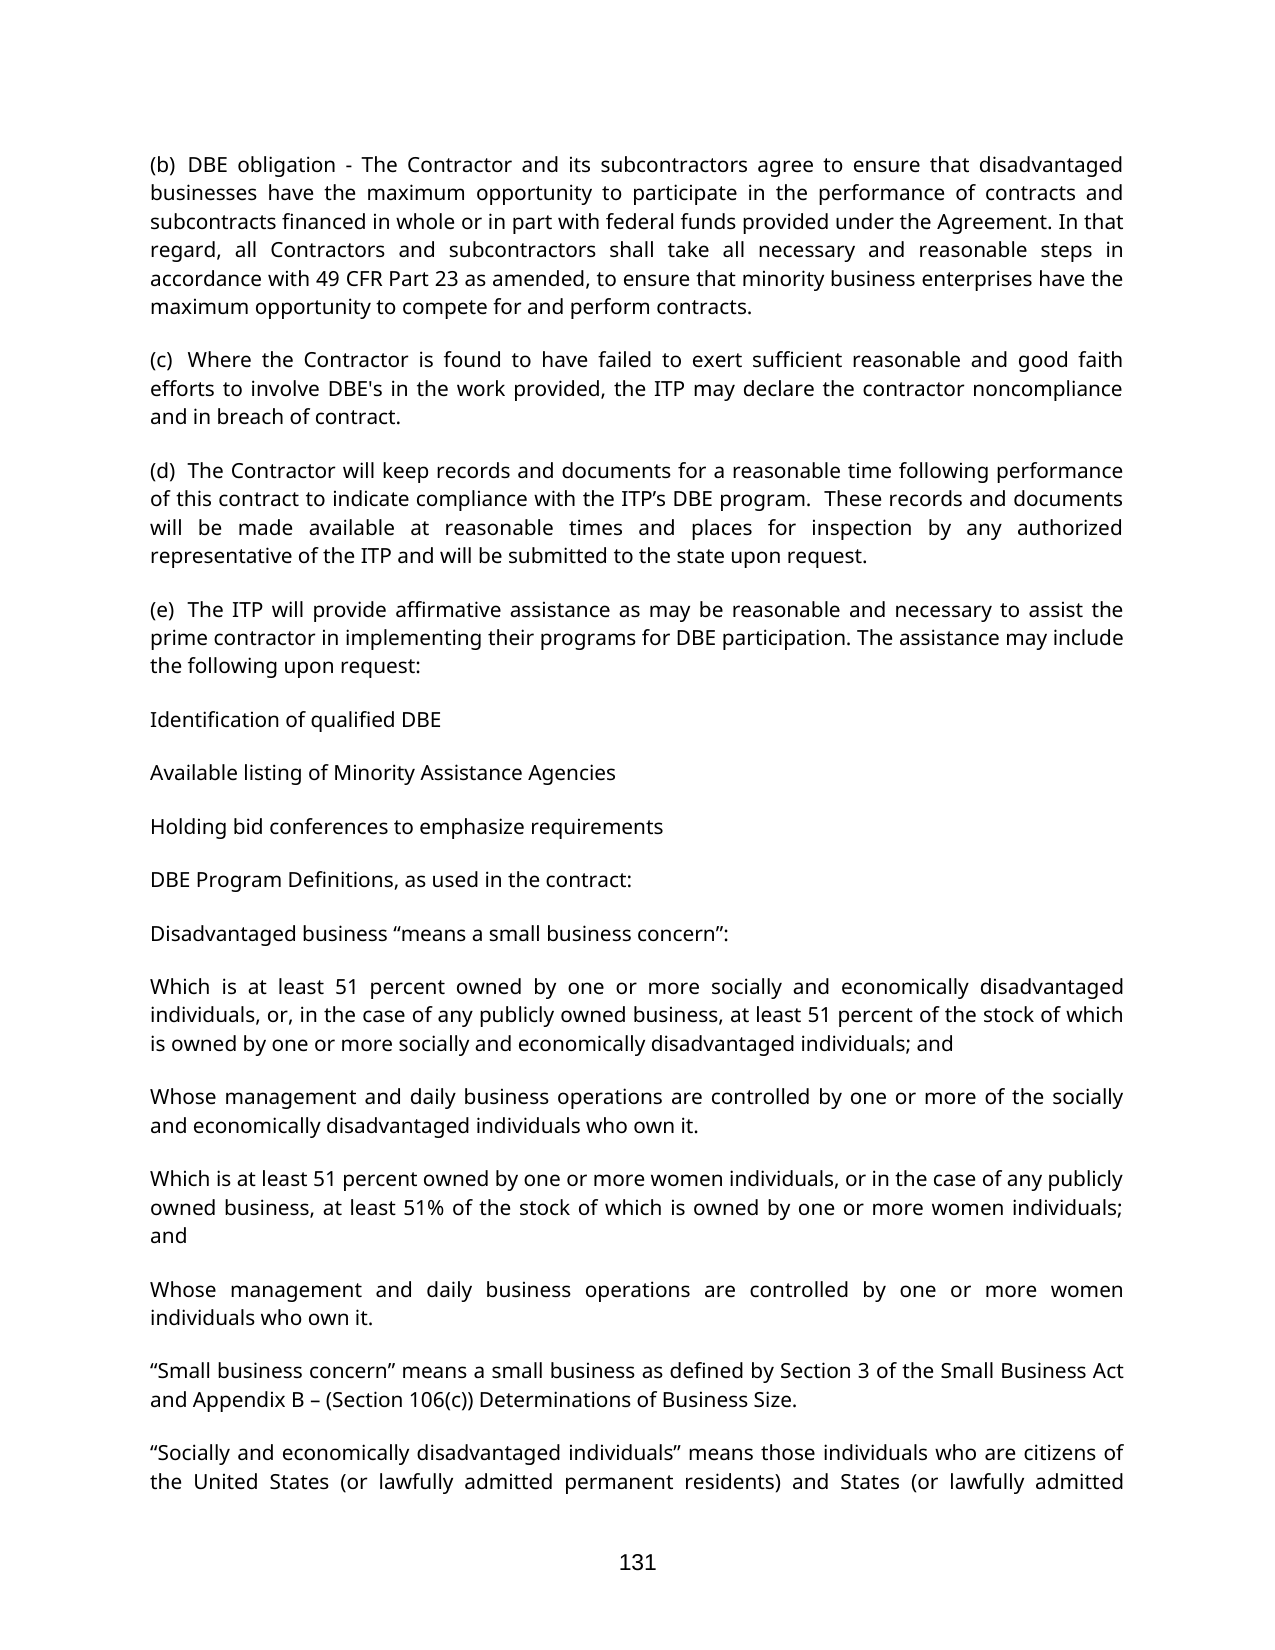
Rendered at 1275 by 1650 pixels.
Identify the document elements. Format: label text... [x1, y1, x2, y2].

text DBE Program Definitions, as used in the contract: [150, 865, 1125, 894]
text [150, 1438, 1125, 1495]
text (b) DBE obligation - The Contractor and its subcontractors agree to ensure that disadvantaged businesses have the maximum opportunity to participate in the performance of contracts and subcontracts financed in whole or in part with federal funds provided under the Agreement. In that regard, all Contractors and subcontractors shall take all necessary and reasonable steps in accordance with 49 CFR Part 23 as amended, to ensure that minority business enterprises have the maximum opportunity to compete for and perform contracts. [150, 150, 1125, 321]
text Whose management and daily business operations are controlled by one or more women individuals who own it. [150, 1275, 1125, 1332]
text Which is at least 51 percent owned by one or more socially and economically disadvantaged individuals, or, in the case of any publicly owned business, at least 51 percent of the stock of which is owned by one or more socially and economically disadvantaged individuals; and [150, 972, 1125, 1057]
text Available listing of Minority Assistance Agencies [150, 758, 1125, 787]
text Disadvantaged business “means a small business concern”: [150, 919, 1125, 947]
text Identification of qualified DBE [150, 705, 1125, 733]
text (c) Where the Contractor is found to have failed to exert sufficient reasonable and good faith efforts to involve DBE's in the work provided, the ITP may declare the contractor noncompliance and in breach of contract. [150, 346, 1125, 431]
text (d) The Contractor will keep records and documents for a reasonable time following performance of this contract to indicate compliance with the ITP’s DBE program. These records and documents will be made available at reasonable times and places for inspection by any authorized representative of the ITP and will be submitted to the state upon request. [150, 456, 1125, 570]
text Holding bid conferences to emphasize requirements [150, 812, 1125, 840]
text Whose management and daily business operations are controlled by one or more of the socially and economically disadvantaged individuals who own it. [150, 1082, 1125, 1139]
text Which is at least 51 percent owned by one or more women individuals, or in the case of any publicly owned business, at least 51% of the stock of which is owned by one or more women individuals; and [150, 1164, 1125, 1250]
text (e) The ITP will provide affirmative assistance as may be reasonable and necessary to assist the prime contractor in implementing their programs for DBE participation. The assistance may include the following upon request: [150, 595, 1125, 680]
text “Small business concern” means a small business as defined by Section 3 of the Small Business Act and Appendix B – (Section 106(c)) Determinations of Business Size. [150, 1357, 1125, 1413]
